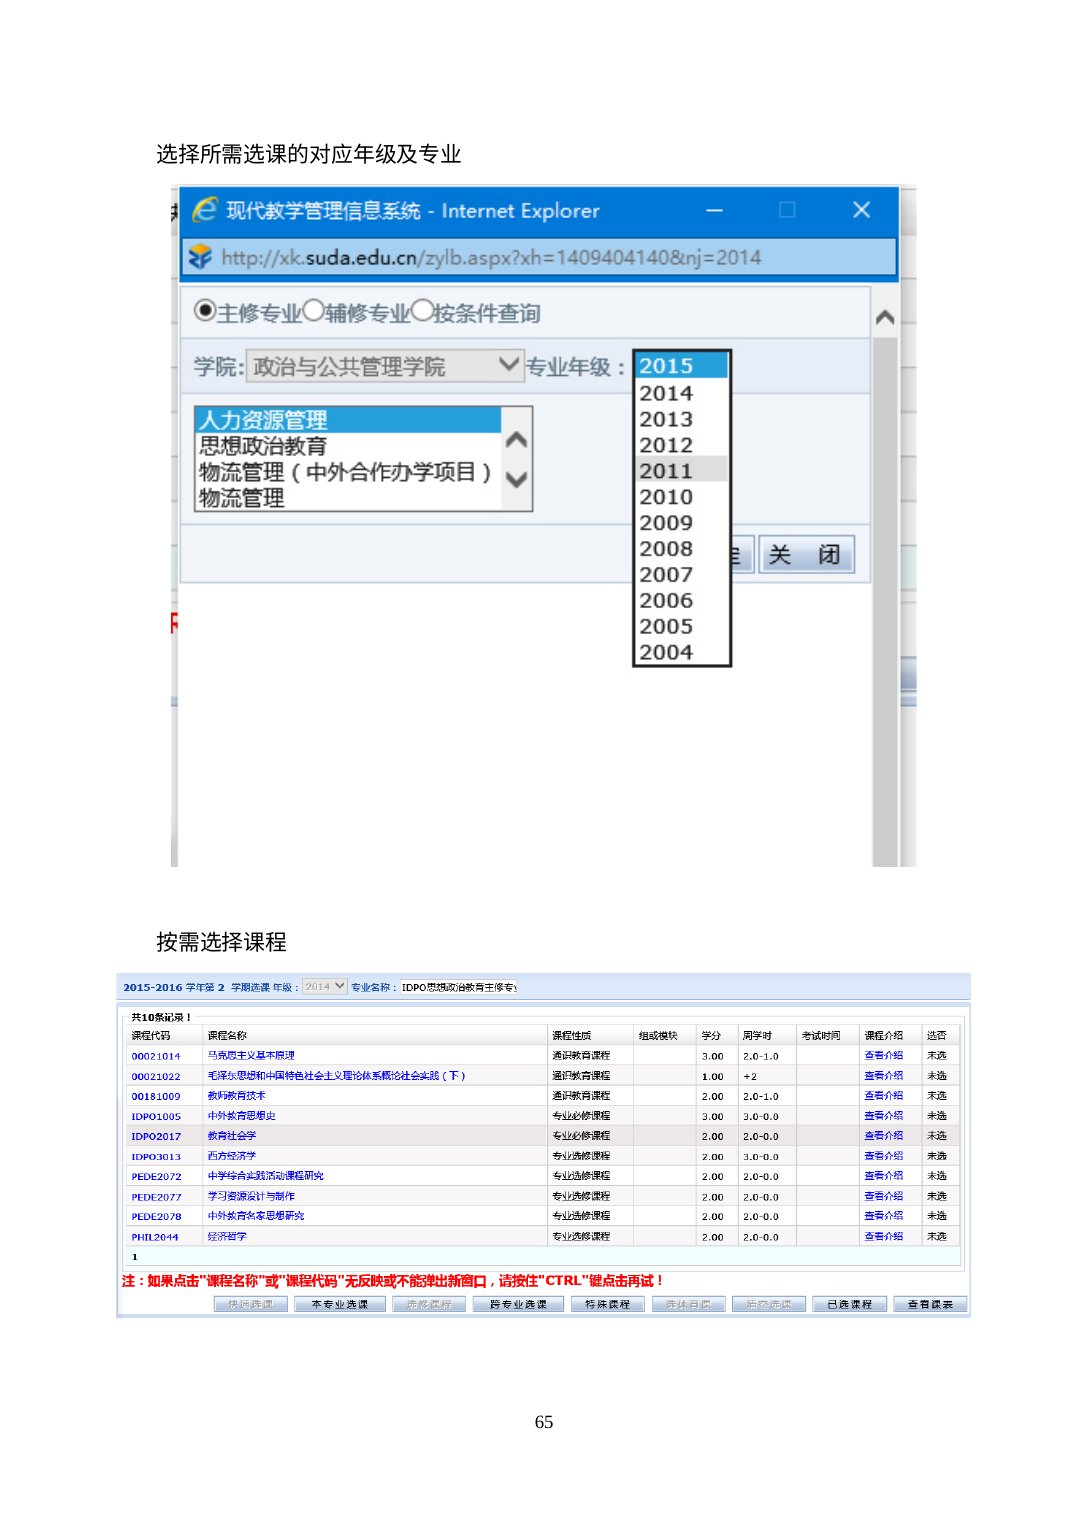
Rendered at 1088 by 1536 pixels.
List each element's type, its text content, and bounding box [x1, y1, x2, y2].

text 按需选择课程 [112, 925, 975, 957]
picture [116, 973, 972, 1319]
text 选择所需选课的对应年级及专业 [112, 136, 975, 169]
picture [171, 184, 917, 867]
